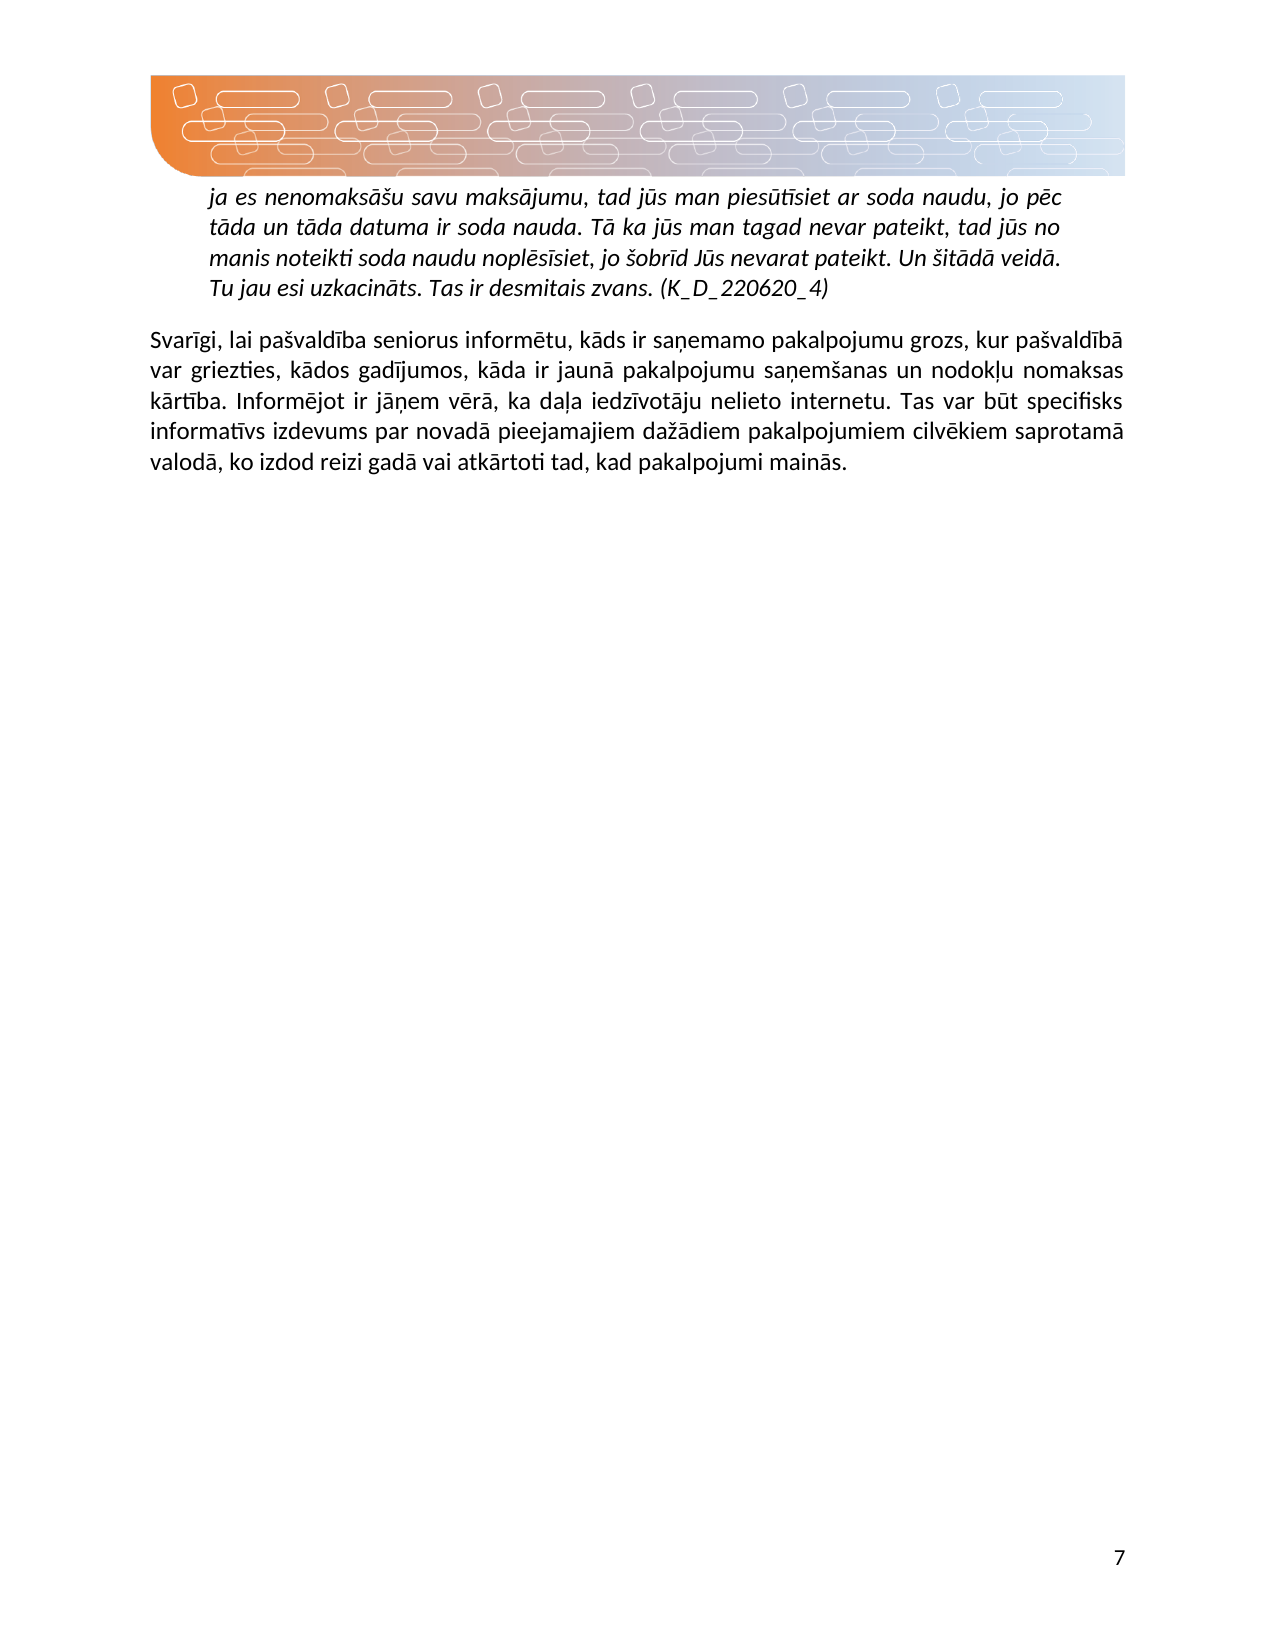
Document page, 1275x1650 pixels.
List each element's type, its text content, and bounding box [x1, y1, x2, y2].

picture [150, 75, 1125, 177]
text Svarīgi, lai pašvaldība seniorus informētu, kāds ir saņemamo pakalpojumu grozs, kur pašvaldībā var griezties, kādos gadījumos, kāda ir jaunā pakalpojumu saņemšanas un nodokļu nomaksas kārtība. Informējot ir jāņem vērā, ka daļa iedzīvotāju nelieto internetu. Tas var būt specifisks informatīvs izdevums par novadā pieejamajiem dažādiem pakalpojumiem cilvēkiem saprotamā valodā, ko izdod reizi gadā vai atkārtoti tad, kad pakalpojumi mainās. [150, 324, 1125, 476]
